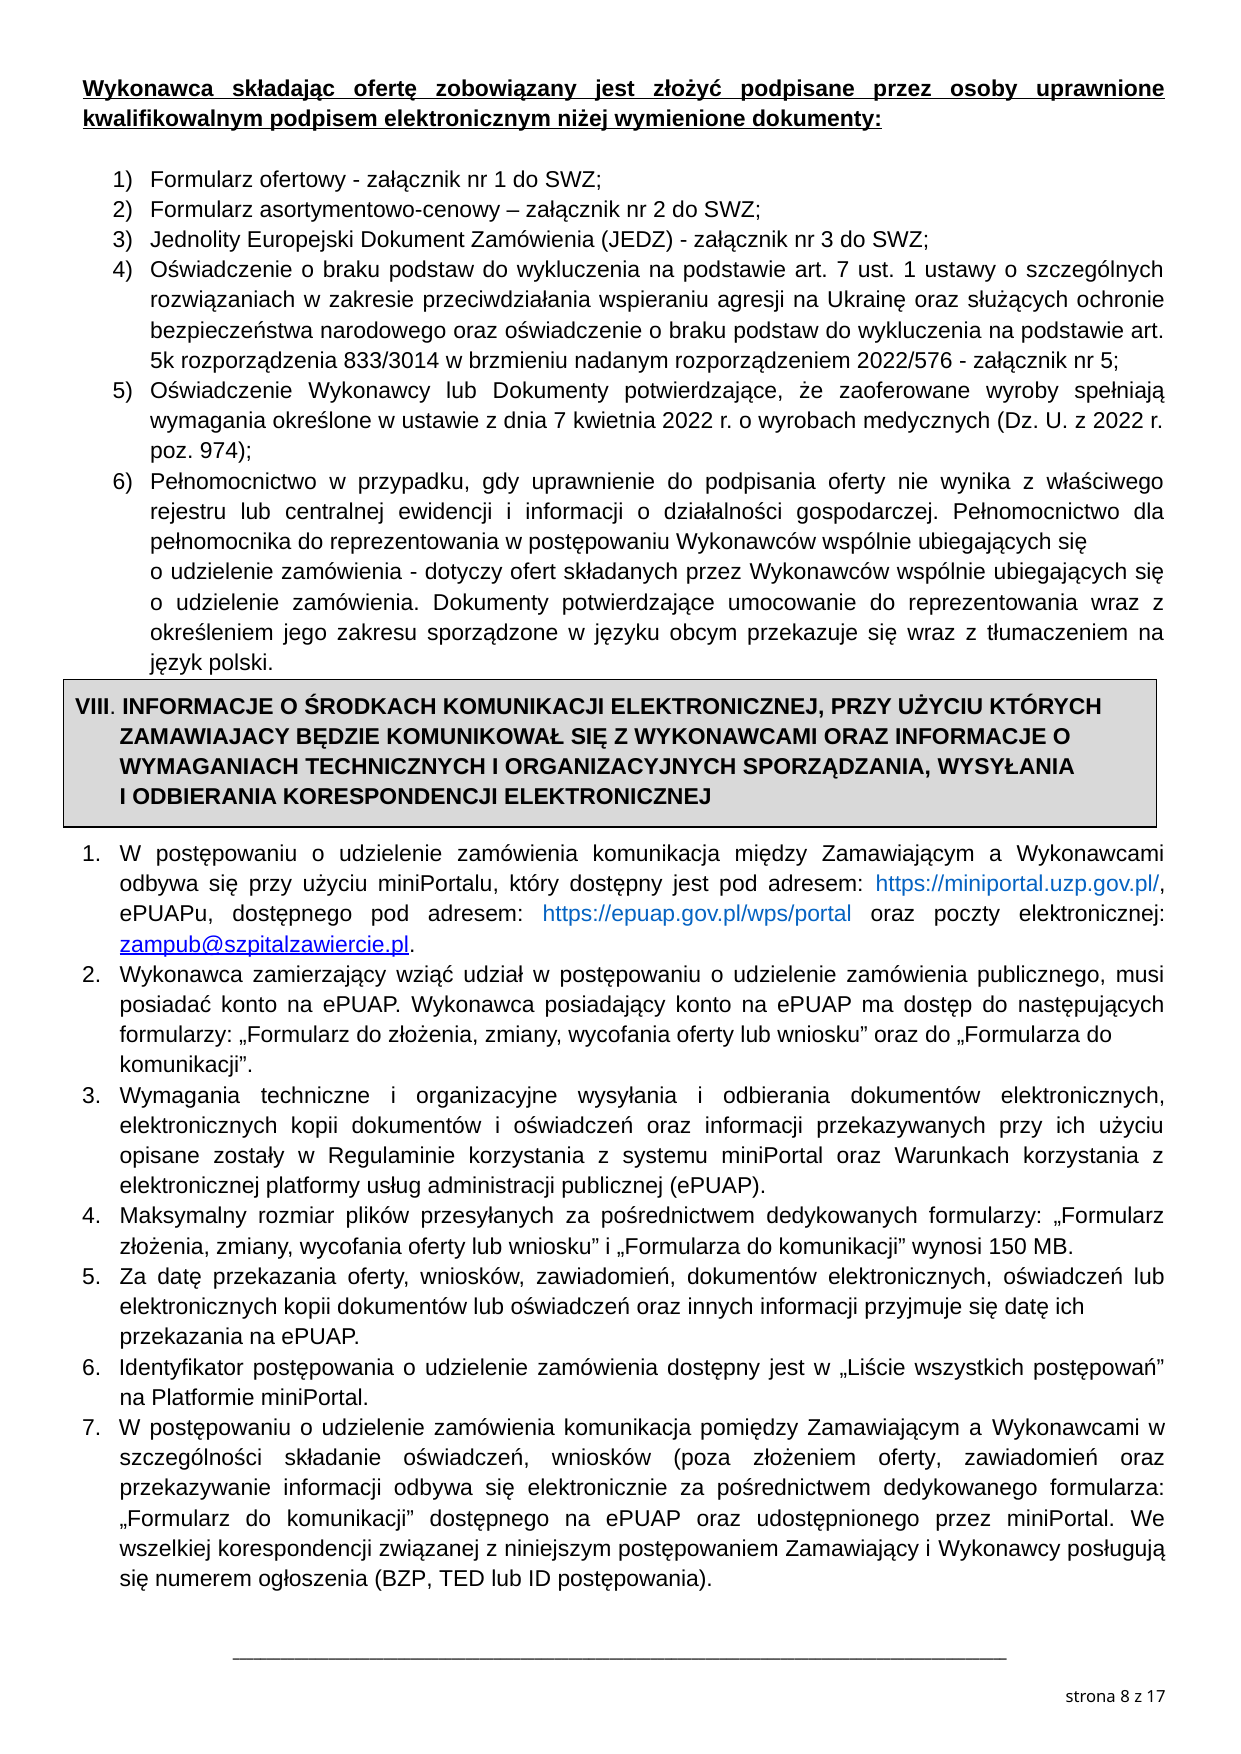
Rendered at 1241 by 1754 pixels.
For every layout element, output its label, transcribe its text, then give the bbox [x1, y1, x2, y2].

list W postępowaniu o udzielenie zamówienia komunikacja pomiędzy Zamawiającym a Wykonawcami w szczególności składanie oświadczeń, wniosków (poza złożeniem oferty, zawiadomień oraz przekazywanie informacji odbywa się elektronicznie za pośrednictwem dedykowanego formularza: „Formularz do komunikacji” dostępnego na ePUAP oraz udostępnionego przez miniPortal. We wszelkiej korespondencji związanej z niniejszym postępowaniem Zamawiający i Wykonawcy posługują się numerem ogłoszenia (BZP, TED lub ID postępowania). [82, 1414, 1165, 1591]
list Oświadczenie o braku podstaw do wykluczenia na podstawie art. 7 ust. 1 ustawy o szczególnych rozwiązaniach w zakresie przeciwdziałania wspieraniu agresji na Ukrainę oraz służących ochronie bezpieczeństwa narodowego oraz oświadczenie o braku podstaw do wykluczenia na podstawie art. 5k rozporządzenia 833/3014 w brzmieniu nadanym rozporządzeniem 2022/576 - załącznik nr 5; [112, 256, 1165, 373]
list Identyfikator postępowania o udzielenie zamówienia dostępny jest w „Liście wszystkich postępowań” na Platformie miniPortal. [82, 1353, 1165, 1410]
list Maksymalny rozmiar plików przesyłanych za pośrednictwem dedykowanych formularzy: „Formularz złożenia, zmiany, wycofania oferty lub wniosku” i „Formularza do komunikacji” wynosi 150 MB. [82, 1202, 1165, 1259]
list W postępowaniu o udzielenie zamówienia komunikacja między Zamawiającym a Wykonawcami odbywa się przy użyciu miniPortalu, który dostępny jest pod adresem: https://miniportal.uzp.gov.pl/, ePUAPu, dostępnego pod adresem: https://epuap.gov.pl/wps/portal oraz poczty elektronicznej: zampub@szpitalzawiercie.pl. [82, 840, 1165, 957]
list Wymagania techniczne i organizacyjne wysyłania i odbierania dokumentów elektronicznych, elektronicznych kopii dokumentów i oświadczeń oraz informacji przekazywanych przy ich użyciu opisane zostały w Regulaminie korzystania z systemu miniPortal oraz Warunkach korzystania z elektronicznej platformy usług administracji publicznej (ePUAP). [82, 1082, 1165, 1199]
list Formularz ofertowy - załącznik nr 1 do SWZ; [112, 166, 1165, 192]
text Wykonawca składając ofertę zobowiązany jest złożyć podpisane przez osoby uprawnione kwalifikowalnym podpisem elektronicznym niżej wymienione dokumenty: [82, 99, 1165, 132]
list Za datę przekazania oferty, wniosków, zawiadomień, dokumentów elektronicznych, oświadczeń lub elektronicznych kopii dokumentów lub oświadczeń oraz innych informacji przyjmuje się datę ich przekazania na ePUAP. [82, 1263, 1165, 1350]
text Wykonawca składając ofertę zobowiązany jest złożyć podpisane przez osoby uprawnione kwalifikowalnym podpisem elektronicznym niżej wymienione dokumenty: [82, 75, 1165, 98]
list Wykonawca zamierzający wziąć udział w postępowaniu o udzielenie zamówienia publicznego, musi posiadać konto na ePUAP. Wykonawca posiadający konto na ePUAP ma dostęp do następujących formularzy: „Formularz do złożenia, zmiany, wycofania oferty lub wniosku” oraz do „Formularza do komunikacji”. [82, 961, 1165, 1078]
list Oświadczenie Wykonawcy lub Dokumenty potwierdzające, że zaoferowane wyroby spełniają wymagania określone w ustawie z dnia 7 kwietnia 2022 r. o wyrobach medycznych (Dz. U. z 2022 r. poz. 974); [112, 377, 1165, 464]
list Jednolity Europejski Dokument Zamówienia (JEDZ) - załącznik nr 3 do SWZ; [112, 226, 1165, 252]
list Formularz asortymentowo-cenowy – załącznik nr 2 do SWZ; [112, 196, 1165, 222]
list Pełnomocnictwo w przypadku, gdy uprawnienie do podpisania oferty nie wynika z właściwego rejestru lub centralnej ewidencji i informacji o działalności gospodarczej. Pełnomocnictwo dla pełnomocnika do reprezentowania w postępowaniu Wykonawców wspólnie ubiegających się o udzielenie zamówienia - dotyczy ofert składanych przez Wykonawców wspólnie ubiegających się o udzielenie zamówienia. Dokumenty potwierdzające umocowanie do reprezentowania wraz z określeniem jego zakresu sporządzone w języku obcym przekazuje się wraz z tłumaczeniem na język polski. [112, 468, 1165, 675]
table_header VIII. INFORMACJE O ŚRODKACH KOMUNIKACJI ELEKTRONICZNEJ, PRZY UŻYCIU KTÓRYCH ZAMAWIAJACY BĘDZIE KOMUNIKOWAŁ SIĘ Z WYKONAWCAMI ORAZ INFORMACJE O WYMAGANIACH TECHNICZNYCH I ORGANIZACYJNYCH SPORZĄDZANIA, WYSYŁANIA I ODBIERANIA KORESPONDENCJI ELEKTRONICZNEJ [64, 680, 1156, 826]
